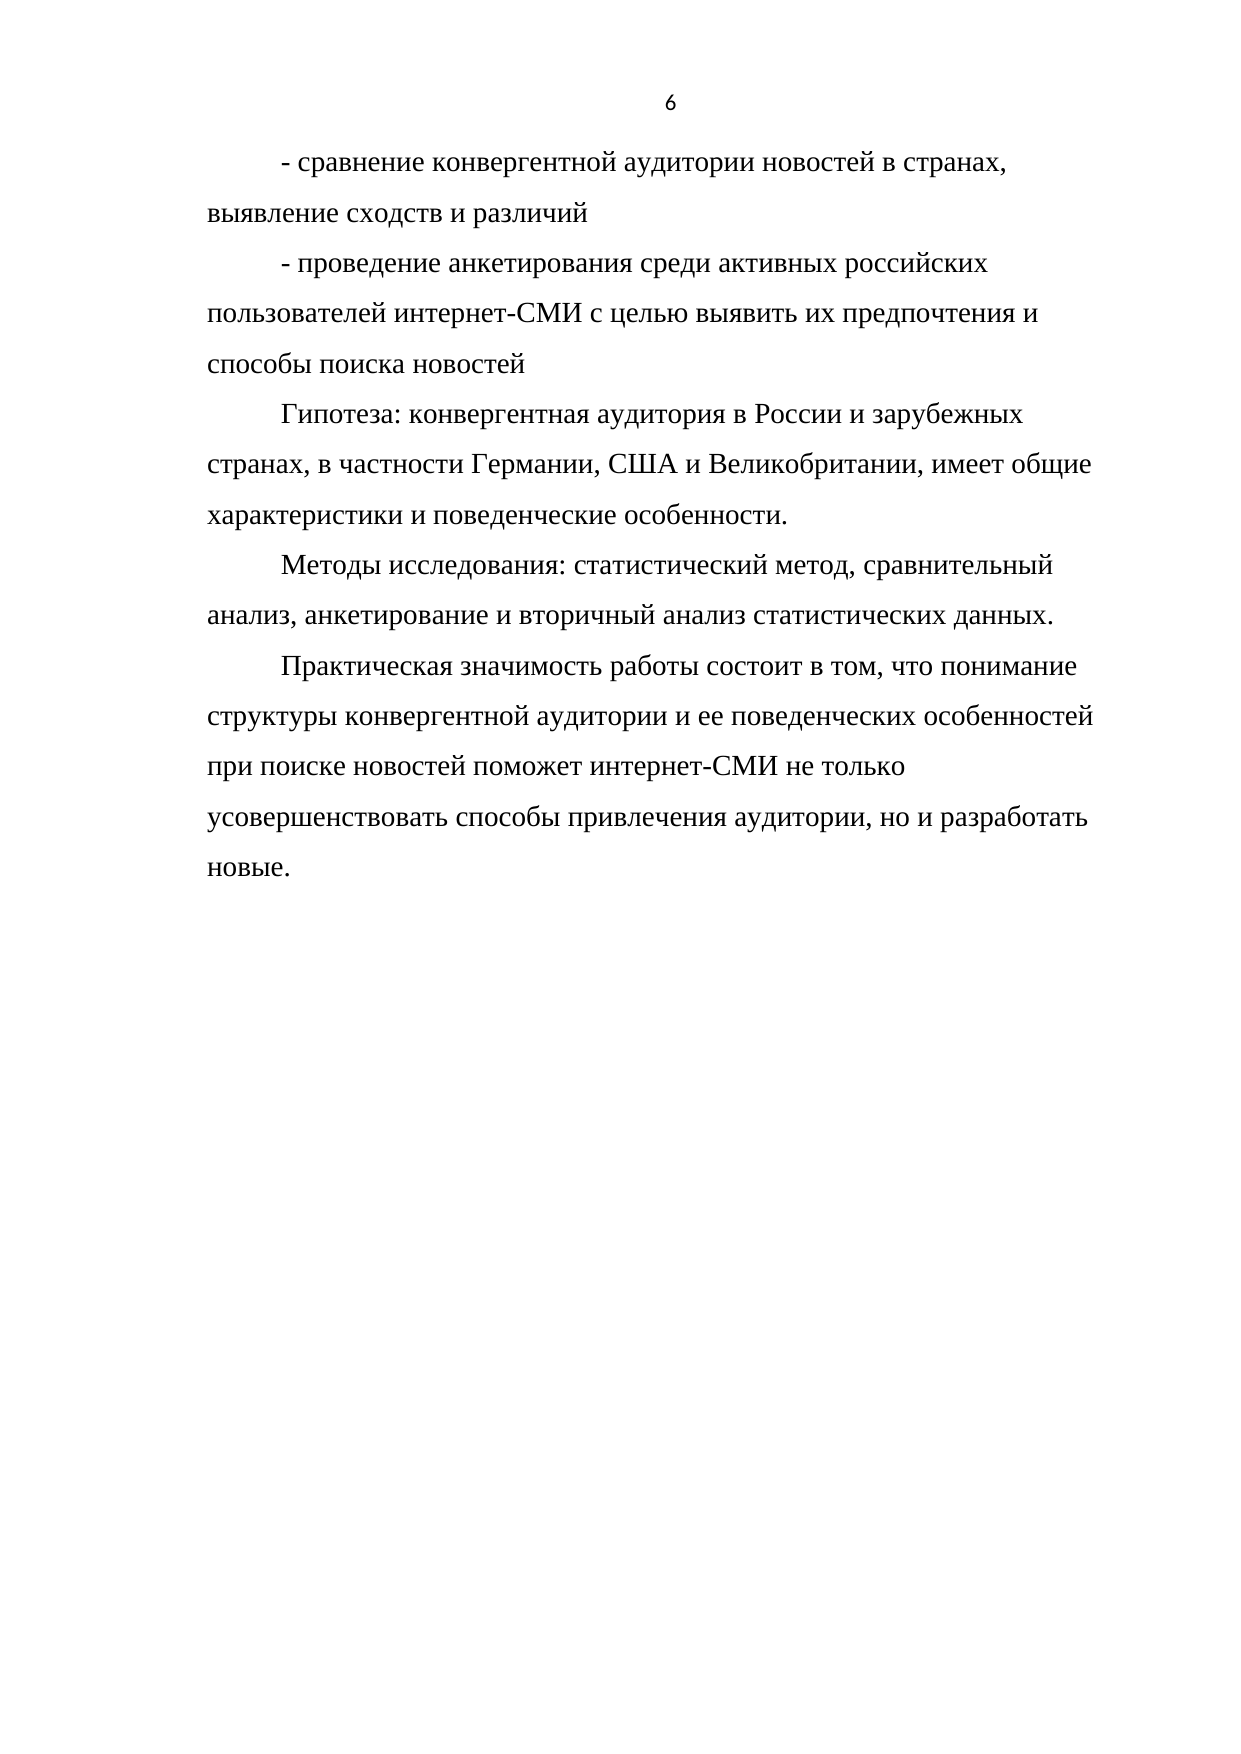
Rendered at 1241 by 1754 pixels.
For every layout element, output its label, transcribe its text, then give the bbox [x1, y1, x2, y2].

text Гипотеза: конвергентная аудитория в России и зарубежных странах, в частности Германии, США и Великобритании, имеет общие характеристики и поведенческие особенности. [207, 396, 1134, 530]
text Практическая значимость работы состоит в том, что понимание структуры конвергентной аудитории и ее поведенческих особенностей при поиске новостей поможет интернет-СМИ не только усовершенствовать способы привлечения аудитории, но и разработать новые. [207, 648, 1134, 882]
text Методы исследования: статистический метод, сравнительный анализ, анкетирование и вторичный анализ статистических данных. [207, 547, 1134, 631]
text - проведение анкетирования среди активных российских пользователей интернет-СМИ с целью выявить их предпочтения и способы поиска новостей [207, 245, 1134, 379]
text - сравнение конвергентной аудитории новостей в странах, выявление сходств и различий [207, 144, 1134, 228]
